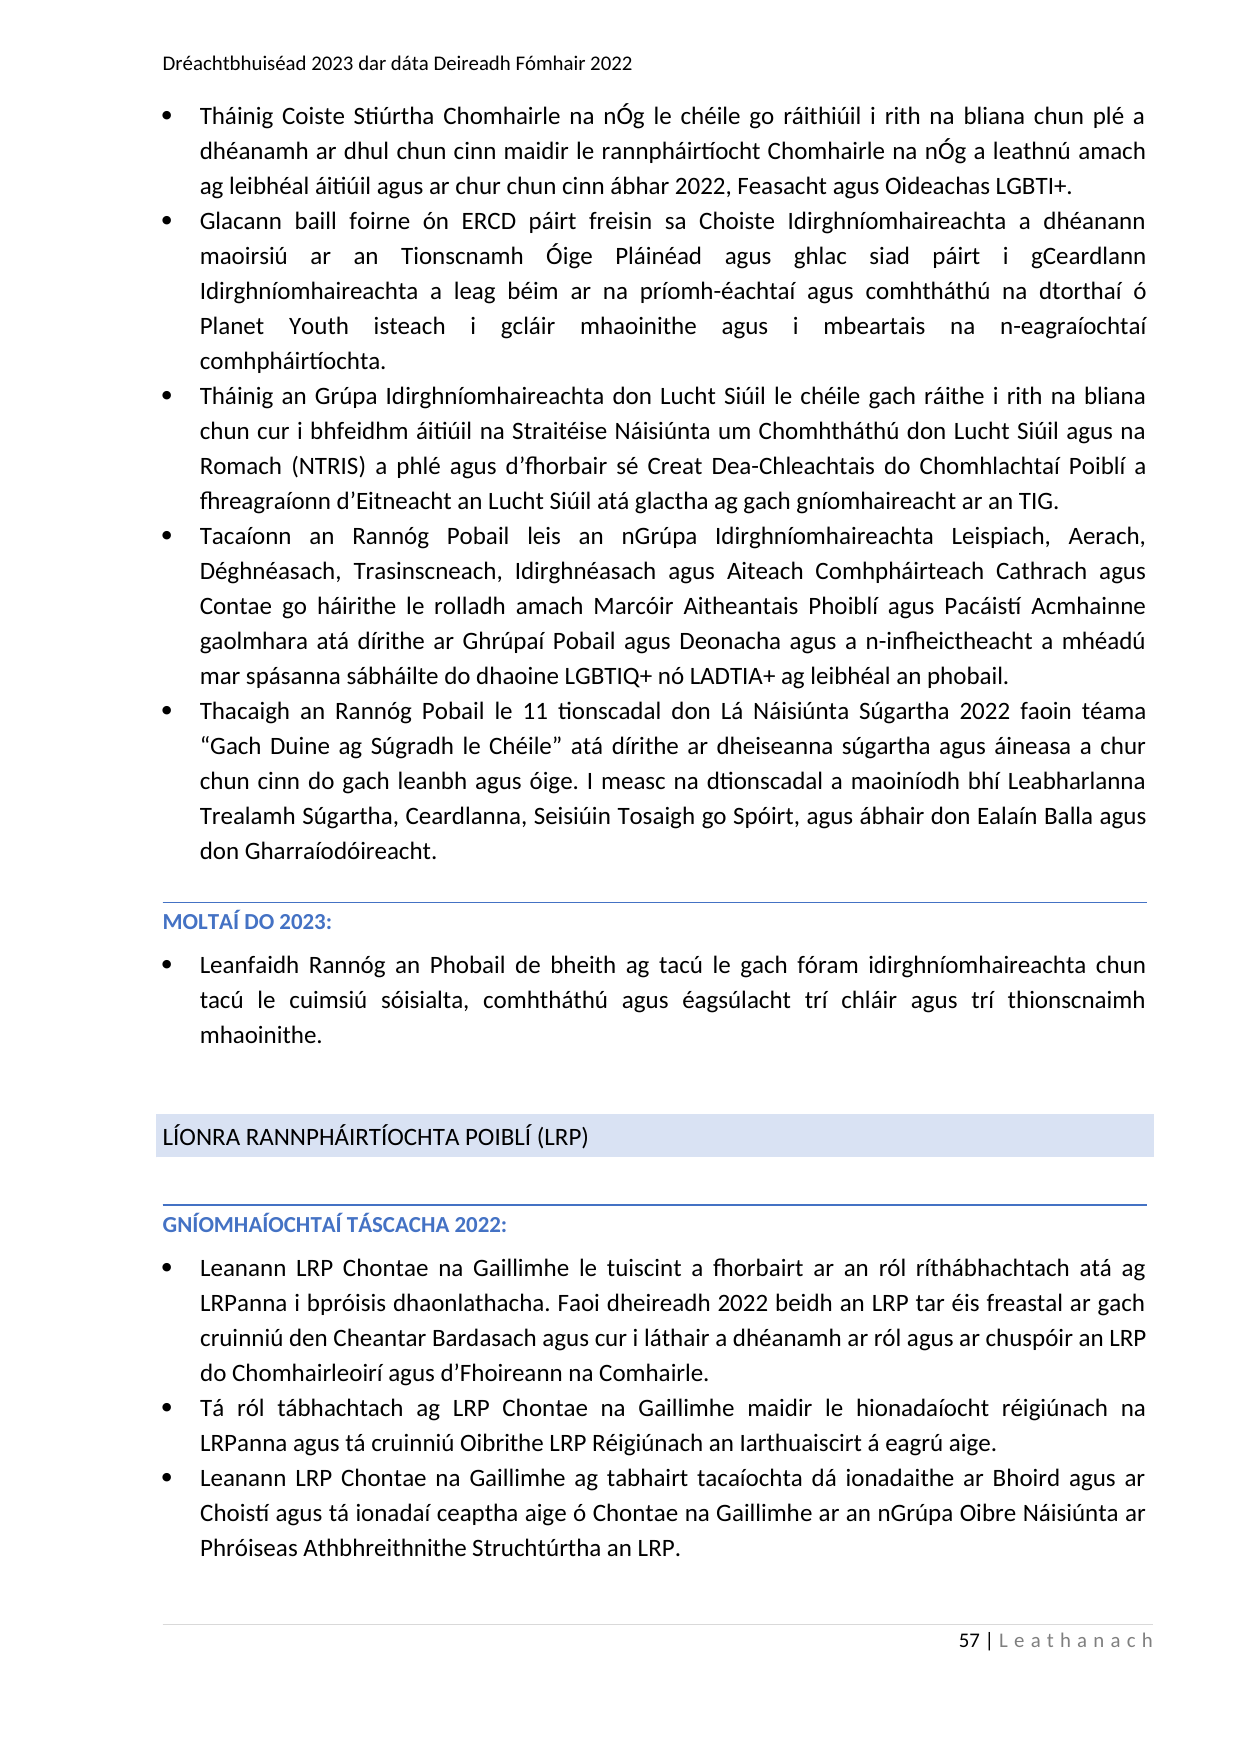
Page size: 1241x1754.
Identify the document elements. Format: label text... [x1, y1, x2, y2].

list Glacann baill foirne ón ERCD páirt freisin sa Choiste Idirghníomhaireachta a dhéanann maoirsiú ar an Tionscnamh Óige Pláinéad agus ghlac siad páirt i gCeardlann Idirghníomhaireachta a leag béim ar na príomh-éachtaí agus comhtháthú na dtorthaí ó Planet Youth isteach i gcláir mhaoinithe agus i mbeartais na n-eagraíochtaí comhpháirtíochta. [162, 206, 1147, 376]
list Leanfaidh Rannóg an Phobail de bheith ag tacú le gach fóram idirghníomhaireachta chun tacú le cuimsiú sóisialta, comhtháthú agus éagsúlacht trí chláir agus trí thionscnaimh mhaoinithe. [162, 949, 1147, 1050]
list Tháinig Coiste Stiúrtha Chomhairle na nÓg le chéile go ráithiúil i rith na bliana chun plé a dhéanamh ar dhul chun cinn maidir le rannpháirtíocht Chomhairle na nÓg a leathnú amach ag leibhéal áitiúil agus ar chur chun cinn ábhar 2022, Feasacht agus Oideachas LGBTI+. [162, 101, 1147, 201]
list Tacaíonn an Rannóg Pobail leis an nGrúpa Idirghníomhaireachta Leispiach, Aerach, Déghnéasach, Trasinscneach, Idirghnéasach agus Aiteach Comhpháirteach Cathrach agus Contae go háirithe le rolladh amach Marcóir Aitheantais Phoiblí agus Pacáistí Acmhainne gaolmhara atá dírithe ar Ghrúpaí Pobail agus Deonacha agus a n-infheictheacht a mhéadú mar spásanna sábháilte do dhaoine LGBTIQ+ nó LADTIA+ ag leibhéal an phobail. [162, 521, 1147, 691]
subtitle MOLTAÍ DO 2023: [162, 903, 1147, 936]
list Tháinig an Grúpa Idirghníomhaireachta don Lucht Siúil le chéile gach ráithe i rith na bliana chun cur i bhfeidhm áitiúil na Straitéise Náisiúnta um Chomhtháthú don Lucht Siúil agus na Romach (NTRIS) a phlé agus d’fhorbair sé Creat Dea-Chleachtais do Chomhlachtaí Poiblí a fhreagraíonn d’Eitneacht an Lucht Siúil atá glactha ag gach gníomhaireacht ar an TIG. [162, 381, 1147, 516]
list Thacaigh an Rannóg Pobail le 11 tionscadal don Lá Náisiúnta Súgartha 2022 faoin téama “Gach Duine ag Súgradh le Chéile” atá dírithe ar dheiseanna súgartha agus áineasa a chur chun cinn do gach leanbh agus óige. I measc na dtionscadal a maoiníodh bhí Leabharlanna Trealamh Súgartha, Ceardlanna, Seisiúin Tosaigh go Spóirt, agus ábhair don Ealaín Balla agus don Gharraíodóireacht. [162, 696, 1147, 866]
list Tá ról tábhachtach ag LRP Chontae na Gaillimhe maidir le hionadaíocht réigiúnach na LRPanna agus tá cruinniú Oibrithe LRP Réigiúnach an Iarthuaiscirt á eagrú aige. [162, 1392, 1147, 1457]
subtitle GNÍOMHAÍOCHTAÍ TÁSCACHA 2022: [162, 1205, 1147, 1238]
list Leanann LRP Chontae na Gaillimhe ag tabhairt tacaíochta dá ionadaithe ar Bhoird agus ar Choistí agus tá ionadaí ceaptha aige ó Chontae na Gaillimhe ar an nGrúpa Oibre Náisiúnta ar Phróiseas Athbhreithnithe Struchtúrtha an LRP. [162, 1462, 1147, 1562]
list Leanann LRP Chontae na Gaillimhe le tuiscint a fhorbairt ar an ról ríthábhachtach atá ag LRPanna i bpróisis dhaonlathacha. Faoi dheireadh 2022 beidh an LRP tar éis freastal ar gach cruinniú den Cheantar Bardasach agus cur i láthair a dhéanamh ar ról agus ar chuspóir an LRP do Chomhairleoirí agus d’Fhoireann na Comhairle. [162, 1252, 1147, 1387]
subtitle LÍONRA RANNPHÁIRTÍOCHTA POIBLÍ (LRP) [163, 1121, 1147, 1151]
